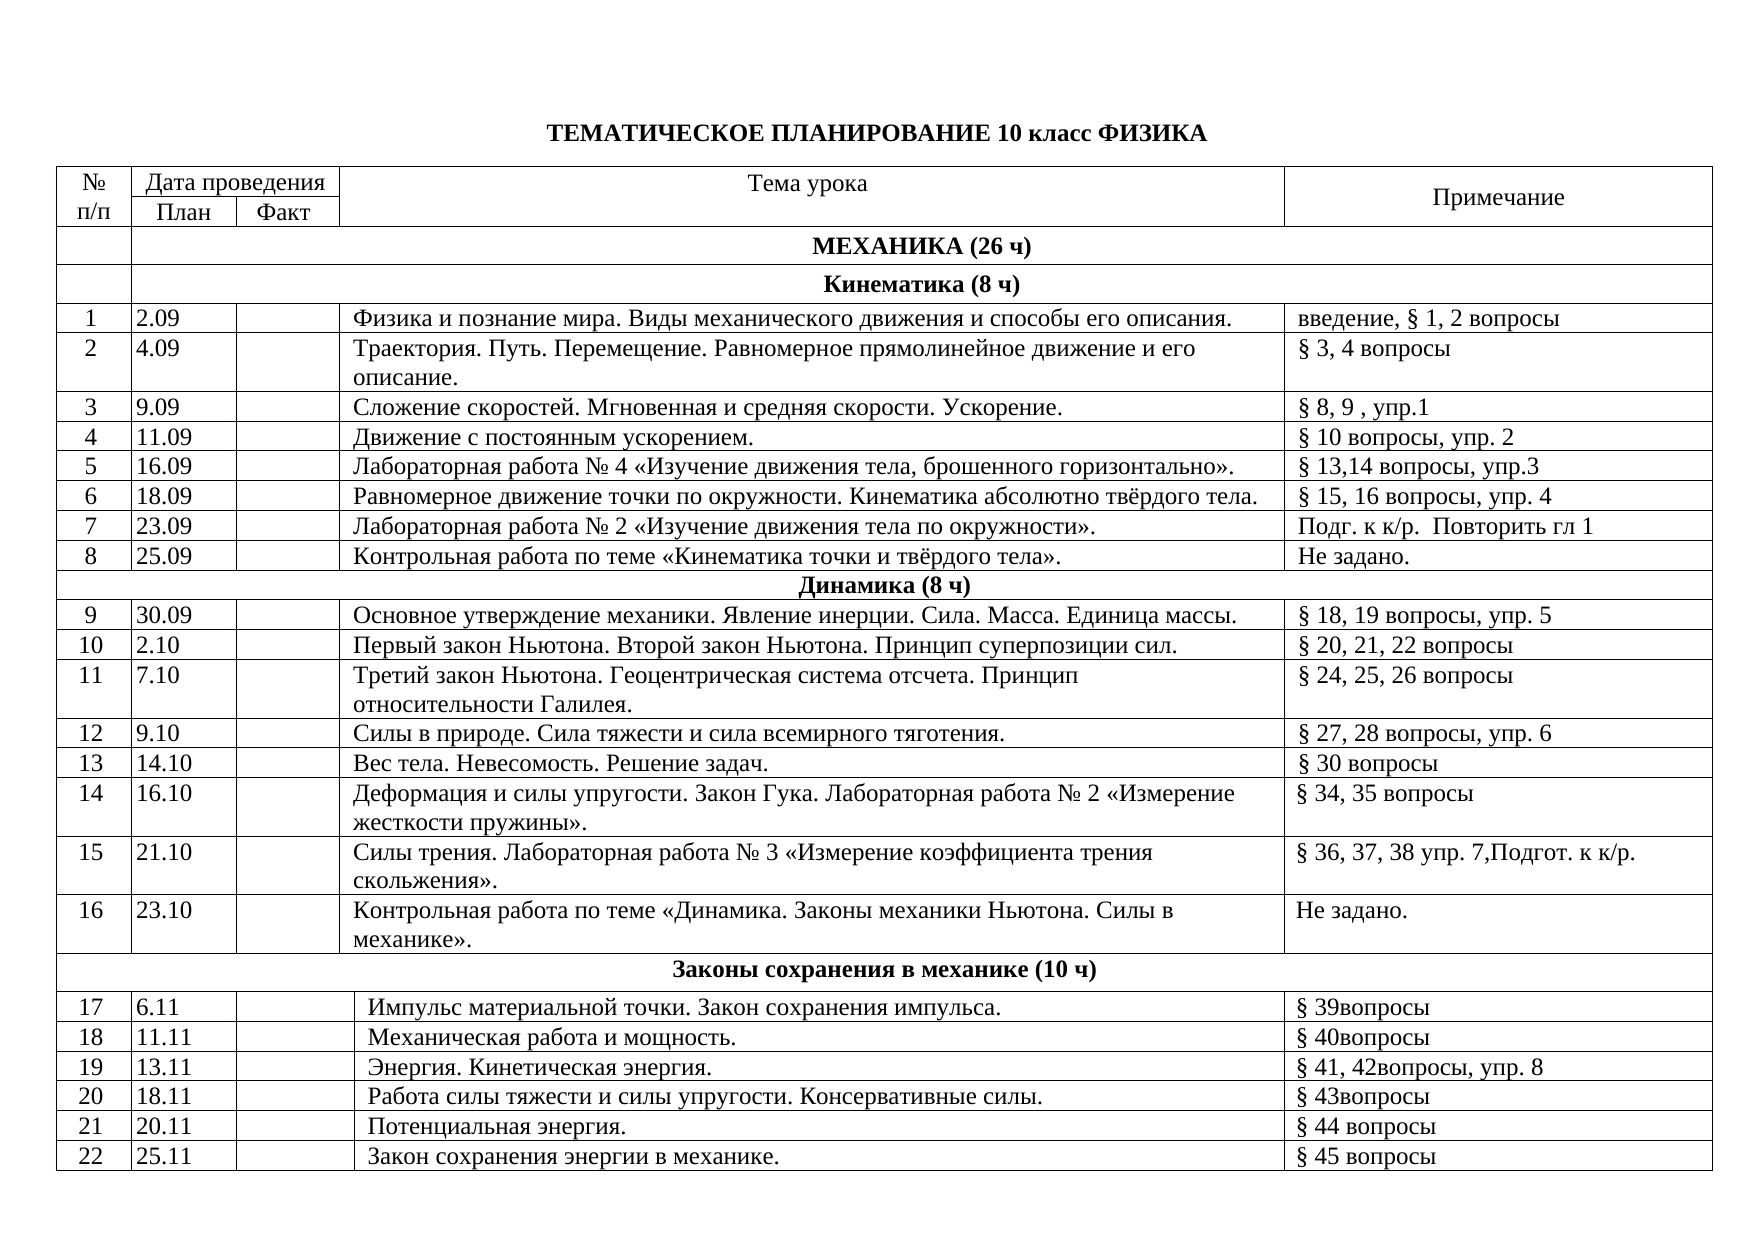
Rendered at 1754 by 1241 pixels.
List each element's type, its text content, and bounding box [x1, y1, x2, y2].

table_cell Не задано. [1285, 541, 1712, 569]
table_cell 5 [57, 451, 131, 480]
table_cell § 43вопросы [1285, 1081, 1712, 1110]
table_cell 6.11 [132, 992, 236, 1021]
table_cell Лабораторная работа № 2 «Изучение движения тела по окружности». [340, 511, 1284, 540]
table_cell [57, 227, 131, 264]
table_cell 11.09 [132, 422, 236, 450]
table_cell Кинематика (8 ч) [132, 265, 1712, 302]
table_cell 30.09 [132, 600, 236, 629]
table_cell 9.10 [132, 719, 236, 747]
table_cell [237, 992, 354, 1021]
table_cell 13 [57, 748, 131, 777]
table_cell 23.09 [132, 511, 236, 540]
table_cell [237, 1081, 354, 1110]
table_cell § 10 вопросы, упр. 2 [1285, 422, 1712, 450]
table_cell Вес тела. Невесомость. Решение задач. [340, 748, 1284, 777]
table_cell § 34, 35 вопросы [1285, 778, 1712, 836]
table_cell § 36, 37, 38 упр. 7,Подгот. к к/р. [1285, 837, 1712, 894]
table_cell 17 [57, 992, 131, 1021]
table_cell 8 [57, 541, 131, 569]
table_cell Динамика (8 ч) [57, 571, 1712, 599]
table_cell § 15, 16 вопросы, упр. 4 [1285, 481, 1712, 510]
table_cell [237, 660, 339, 717]
table_cell 20.11 [132, 1111, 236, 1140]
table_cell § 45 вопросы [1285, 1141, 1712, 1170]
table_cell Равномерное движение точки по окружности. Кинематика абсолютно твёрдого тела. [340, 481, 1284, 510]
table_cell 13.11 [132, 1052, 236, 1080]
table_cell [237, 333, 339, 391]
table_cell 19 [57, 1052, 131, 1080]
table_cell [237, 1141, 354, 1170]
table_cell 18 [57, 1022, 131, 1051]
table_cell § 40вопросы [1285, 1022, 1712, 1051]
table_cell [237, 748, 339, 777]
table_cell Основное утверждение механики. Явление инерции. Сила. Масса. Единица массы. [340, 600, 1284, 629]
table_cell § 18, 19 вопросы, упр. 5 [1285, 600, 1712, 629]
table_cell 21.10 [132, 837, 236, 894]
table_cell Работа силы тяжести и силы упругости. Консервативные силы. [355, 1081, 1284, 1110]
table_cell [237, 481, 339, 510]
table_cell 6 [57, 481, 131, 510]
table_cell 18.11 [132, 1081, 236, 1110]
table_cell 4.09 [132, 333, 236, 391]
table_cell 3 [57, 392, 131, 421]
table_cell [237, 1111, 354, 1140]
table_cell 25.11 [132, 1141, 236, 1170]
table_cell [237, 719, 339, 747]
table_cell Силы в природе. Сила тяжести и сила всемирного тяготения. [340, 719, 1284, 747]
table_cell 14.10 [132, 748, 236, 777]
table_cell 15 [57, 837, 131, 894]
table_cell 18.09 [132, 481, 236, 510]
table_cell [237, 541, 339, 569]
table_cell Силы трения. Лабораторная работа № 3 «Измерение коэффициента трения скольжения». [340, 837, 1284, 894]
table_cell [237, 600, 339, 629]
table_cell Лабораторная работа № 4 «Изучение движения тела, брошенного горизонтально». [340, 451, 1284, 480]
table_cell Факт [237, 197, 339, 226]
table_cell 2.10 [132, 630, 236, 659]
table_cell Контрольная работа по теме «Кинематика точки и твёрдого тела». [340, 541, 1284, 569]
table_cell 23.10 [132, 895, 236, 953]
table_cell Деформация и силы упругости. Закон Гука. Лабораторная работа № 2 «Измерение жесткости пружины». [340, 778, 1284, 836]
table_cell § 24, 25, 26 вопросы [1285, 660, 1712, 717]
table_cell [57, 265, 131, 302]
table_cell § 41, 42вопросы, упр. 8 [1285, 1052, 1712, 1080]
table_cell § 27, 28 вопросы, упр. 6 [1285, 719, 1712, 747]
table_cell [237, 1052, 354, 1080]
table_cell [237, 837, 339, 894]
table_cell § 3, 4 вопросы [1285, 333, 1712, 391]
text ТЕМАТИЧЕСКОЕ ПЛАНИРОВАНИЕ 10 класс ФИЗИКА [59, 118, 1695, 147]
table_cell § 20, 21, 22 вопросы [1285, 630, 1712, 659]
table_cell Сложение скоростей. Мгновенная и средняя скорости. Ускорение. [340, 392, 1284, 421]
table_cell Законы сохранения в механике (10 ч) [57, 954, 1712, 991]
table_cell [237, 895, 339, 953]
table_cell Третий закон Ньютона. Геоцентрическая система отсчета. Принцип относительности Галилея. [340, 660, 1284, 717]
table_cell § 30 вопросы [1285, 748, 1712, 777]
table_cell 16 [57, 895, 131, 953]
table_cell [237, 511, 339, 540]
table_cell 21 [57, 1111, 131, 1140]
table_cell § 13,14 вопросы, упр.3 [1285, 451, 1712, 480]
table_cell 10 [57, 630, 131, 659]
table_cell 9.09 [132, 392, 236, 421]
table_cell Импульс материальной точки. Закон сохранения импульса. [355, 992, 1284, 1021]
table_header Тема урока [340, 167, 1284, 226]
table_cell 7 [57, 511, 131, 540]
table_cell § 39вопросы [1285, 992, 1712, 1021]
table_cell МЕХАНИКА (26 ч) [132, 227, 1712, 264]
table_cell § 8, 9 , упр.1 [1285, 392, 1712, 421]
table_cell Физика и познание мира. Виды механического движения и способы его описания. [340, 304, 1284, 332]
table_cell Закон сохранения энергии в механике. [355, 1141, 1284, 1170]
table_cell 16.10 [132, 778, 236, 836]
table_cell 2.09 [132, 304, 236, 332]
table_header Примечание [1285, 167, 1712, 226]
table_cell 25.09 [132, 541, 236, 569]
table_cell 2 [57, 333, 131, 391]
table_cell План [132, 197, 236, 226]
table_cell [237, 304, 339, 332]
table_cell 12 [57, 719, 131, 747]
table_cell 16.09 [132, 451, 236, 480]
table_cell [237, 422, 339, 450]
table_cell Механическая работа и мощность. [355, 1022, 1284, 1051]
table_cell Движение с постоянным ускорением. [340, 422, 1284, 450]
table_cell 7.10 [132, 660, 236, 717]
table_cell [237, 1022, 354, 1051]
table_cell Потенциальная энергия. [355, 1111, 1284, 1140]
table_cell Подг. к к/р. Повторить гл 1 [1285, 511, 1712, 540]
table_header № п/п [57, 167, 131, 226]
table_cell 1 [57, 304, 131, 332]
table_cell 11.11 [132, 1022, 236, 1051]
table_cell 9 [57, 600, 131, 629]
table_cell 4 [57, 422, 131, 450]
table_cell Первый закон Ньютона. Второй закон Ньютона. Принцип суперпозиции сил. [340, 630, 1284, 659]
table_cell 14 [57, 778, 131, 836]
table_cell Траектория. Путь. Перемещение. Равномерное прямолинейное движение и его описание. [340, 333, 1284, 391]
table_cell Не задано. [1285, 895, 1712, 953]
table_cell [237, 451, 339, 480]
table_cell 20 [57, 1081, 131, 1110]
table_header Дата проведения [132, 167, 339, 196]
table_cell Энергия. Кинетическая энергия. [355, 1052, 1284, 1080]
table_cell 22 [57, 1141, 131, 1170]
table_cell [237, 630, 339, 659]
table_cell введение, § 1, 2 вопросы [1285, 304, 1712, 332]
table_cell Контрольная работа по теме «Динамика. Законы механики Ньютона. Силы в механике». [340, 895, 1284, 953]
table_cell 11 [57, 660, 131, 717]
table_cell [237, 778, 339, 836]
table_cell § 44 вопросы [1285, 1111, 1712, 1140]
table_cell [237, 392, 339, 421]
